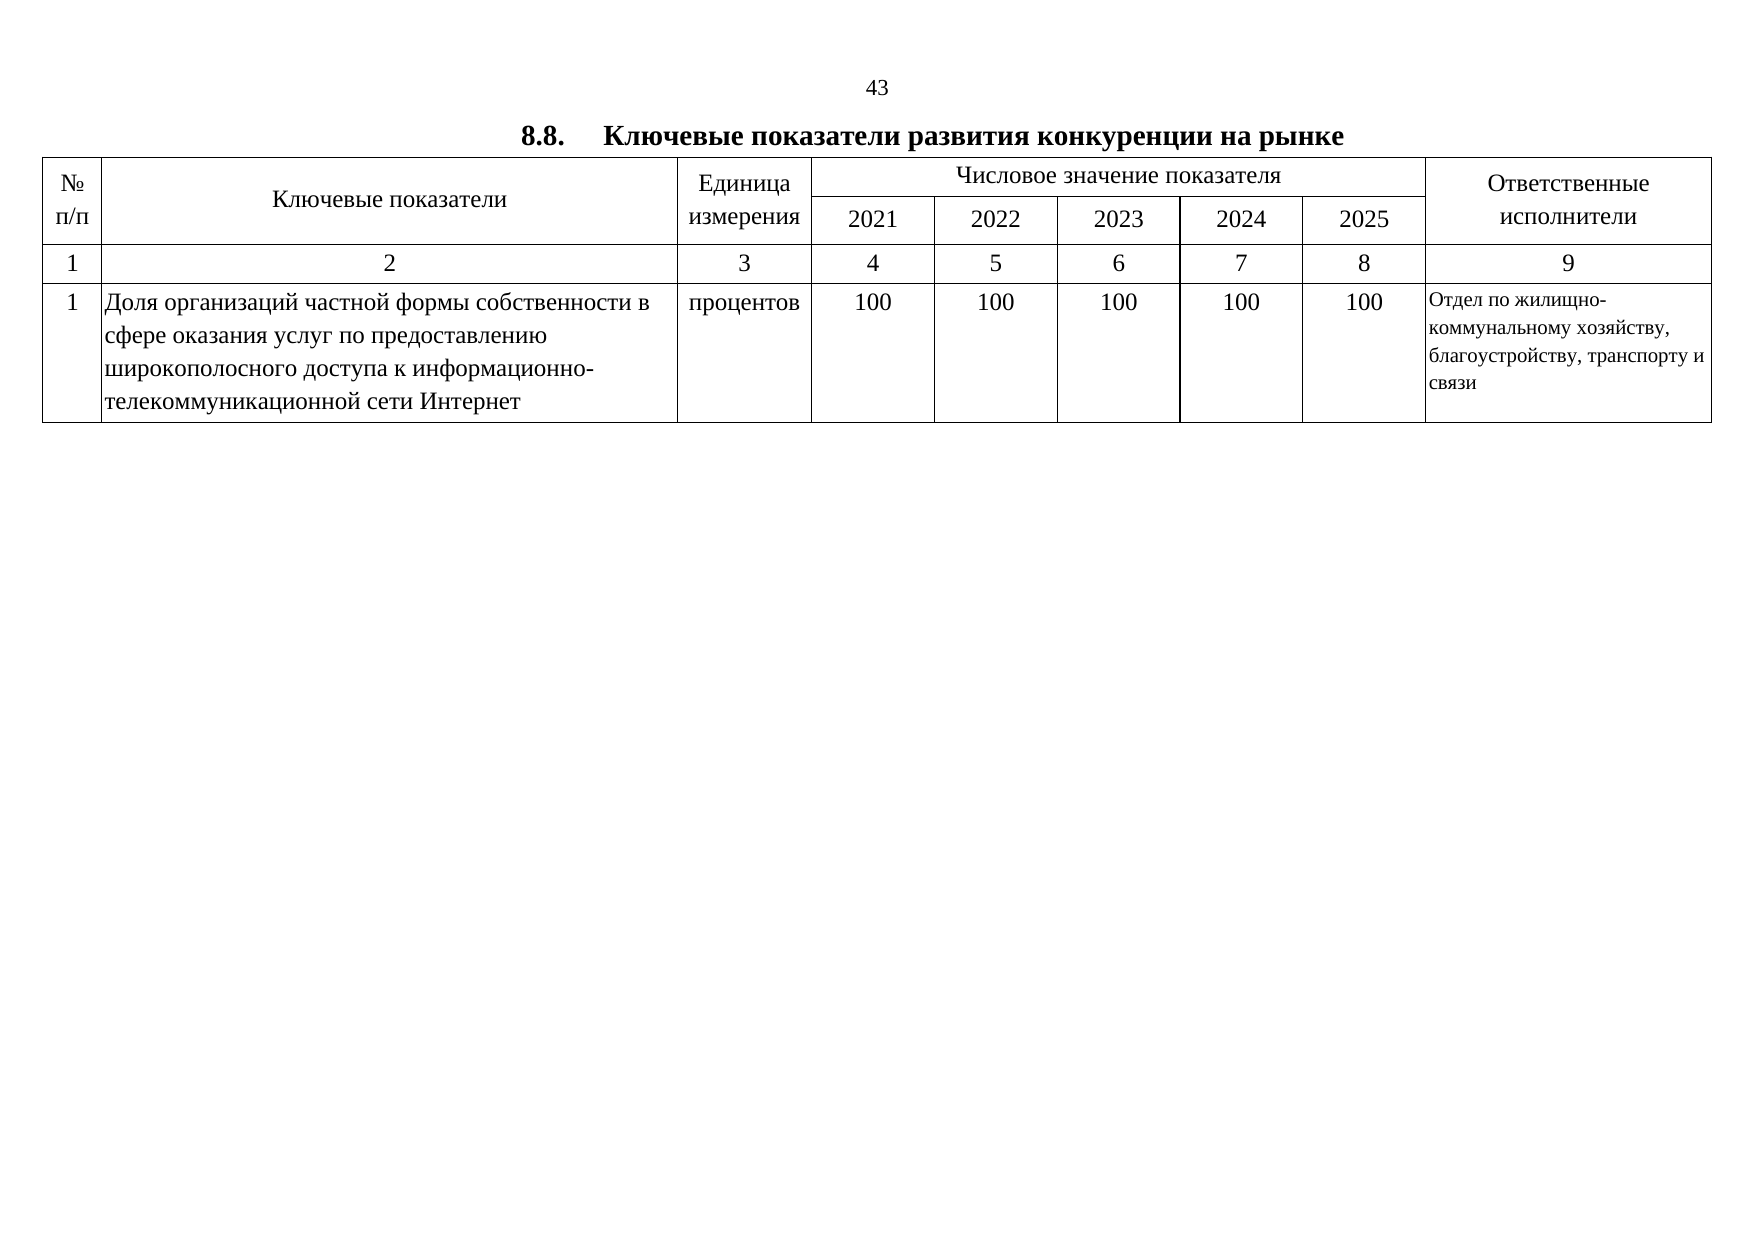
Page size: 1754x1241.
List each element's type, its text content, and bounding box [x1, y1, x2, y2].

table_cell 2021 [812, 197, 934, 244]
table_cell 1 [43, 245, 101, 283]
table_cell 100 [1058, 284, 1179, 422]
table_header Числовое значение показателя [812, 158, 1425, 196]
table_cell 2 [102, 245, 677, 283]
table_cell 100 [812, 284, 934, 422]
table_cell 100 [1303, 284, 1425, 422]
table_cell 7 [1181, 245, 1302, 283]
list Ключевые показатели развития конкуренции на рынке [229, 118, 1636, 152]
table_cell 3 [678, 245, 811, 283]
table_cell 2025 [1303, 197, 1425, 244]
table_cell 1 [43, 284, 101, 422]
table_cell Доля организаций частной формы собственности в сфере оказания услуг по предоставлению широкополосного доступа к информационно-телекоммуникационной сети Интернет [102, 284, 677, 422]
table_cell 2023 [1058, 197, 1179, 244]
table_cell 8 [1303, 245, 1425, 283]
table_cell 100 [1181, 284, 1302, 422]
table_header Ключевые показатели [102, 158, 677, 244]
table_header Единица измерения [678, 158, 811, 244]
table_cell 2024 [1181, 197, 1302, 244]
table_header Ответственные исполнители [1426, 158, 1711, 244]
table_header № п/п [43, 158, 101, 244]
table_cell 9 [1426, 245, 1711, 283]
table_cell 100 [935, 284, 1057, 422]
table_cell 2022 [935, 197, 1057, 244]
table_cell Отдел по жилищно-коммунальному хозяйству, благоустройству, транспорту и связи [1426, 284, 1711, 422]
table_cell процентов [678, 284, 811, 422]
table_cell 4 [812, 245, 934, 283]
table_cell 5 [935, 245, 1057, 283]
table_cell 6 [1058, 245, 1179, 283]
